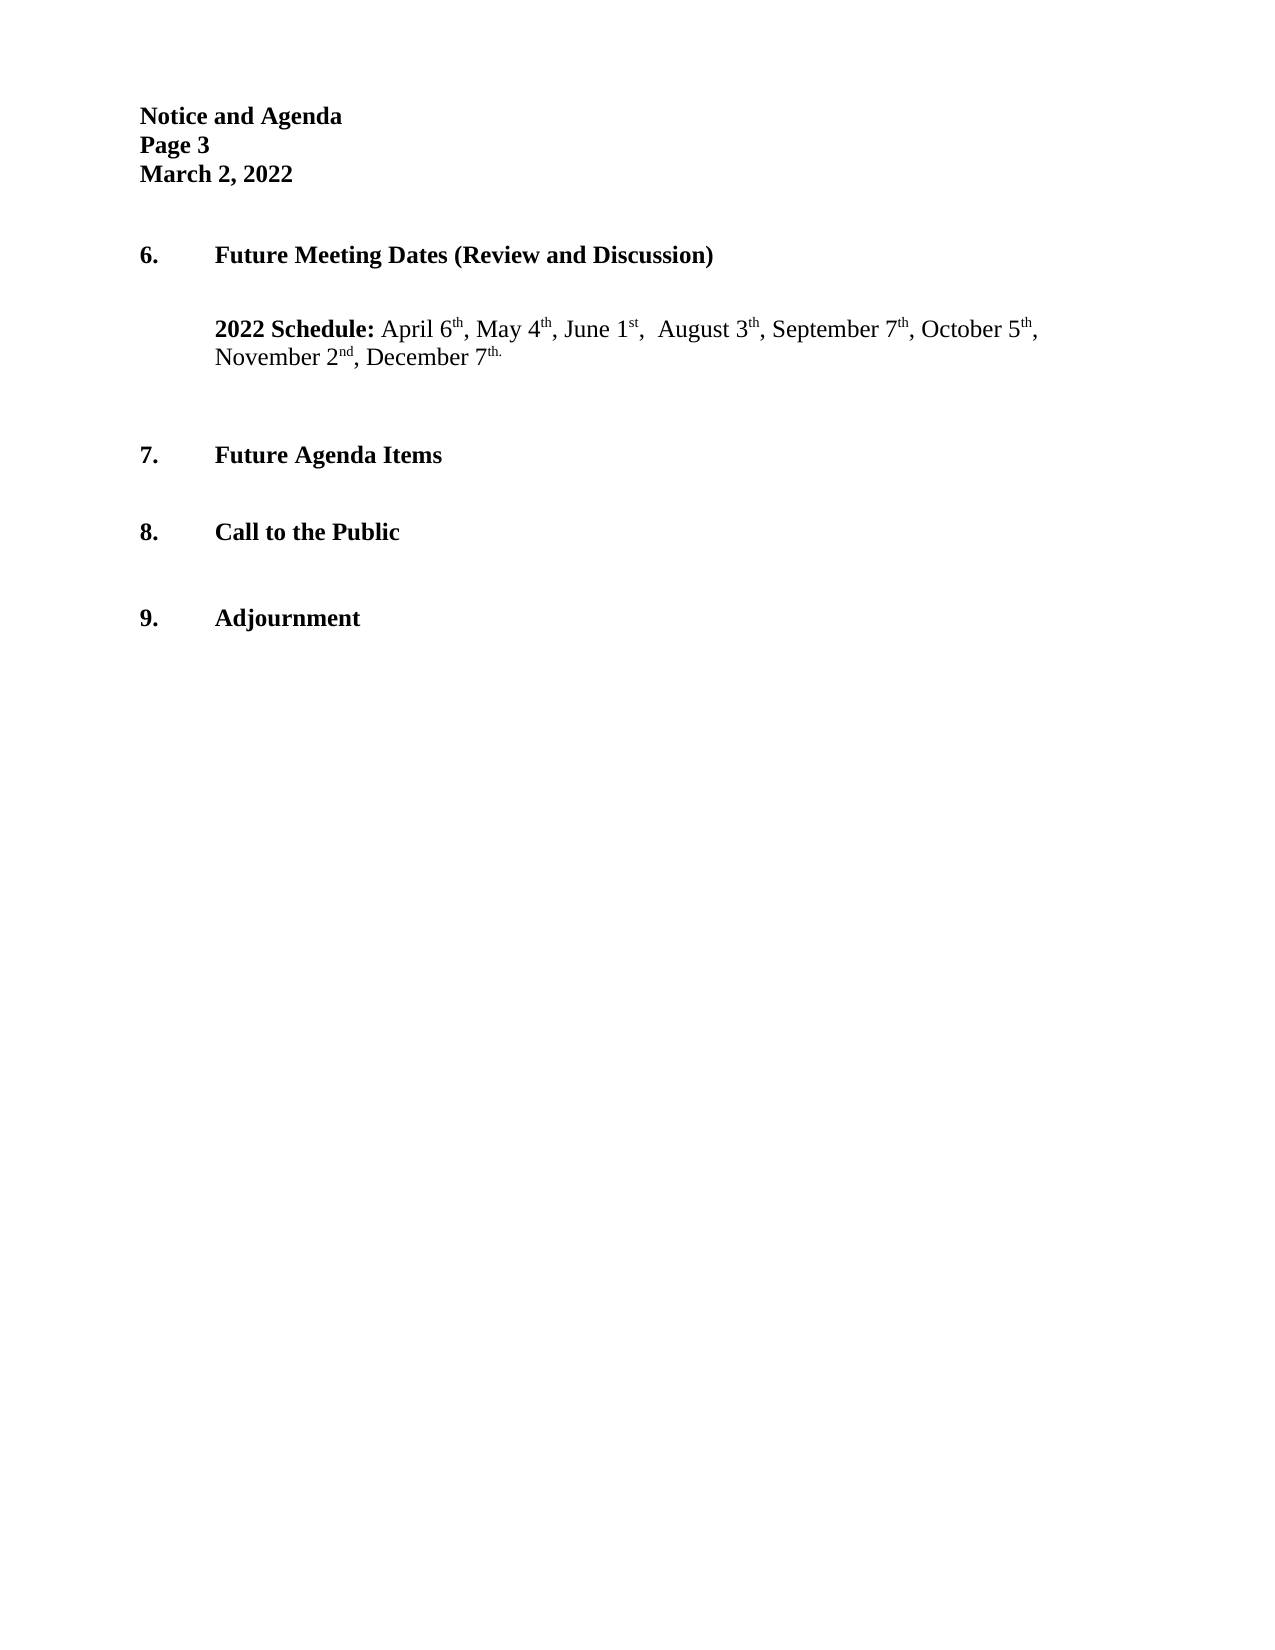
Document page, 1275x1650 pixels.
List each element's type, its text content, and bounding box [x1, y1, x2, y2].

text Notice and Agenda Page 3 [139, 101, 355, 159]
list Call to the Public [139, 517, 1129, 546]
list Future Meeting Dates (Review and Discussion) [139, 240, 1129, 269]
text March 2, 2022 [139, 159, 1129, 188]
text 2022 Schedule: April 6th, May 4th, June 1st, August 3th, September 7th, October 5th, November 2nd, December 7th. [214, 314, 1051, 371]
list Future Agenda Items [139, 440, 1129, 469]
list Adjournment [139, 603, 1129, 632]
